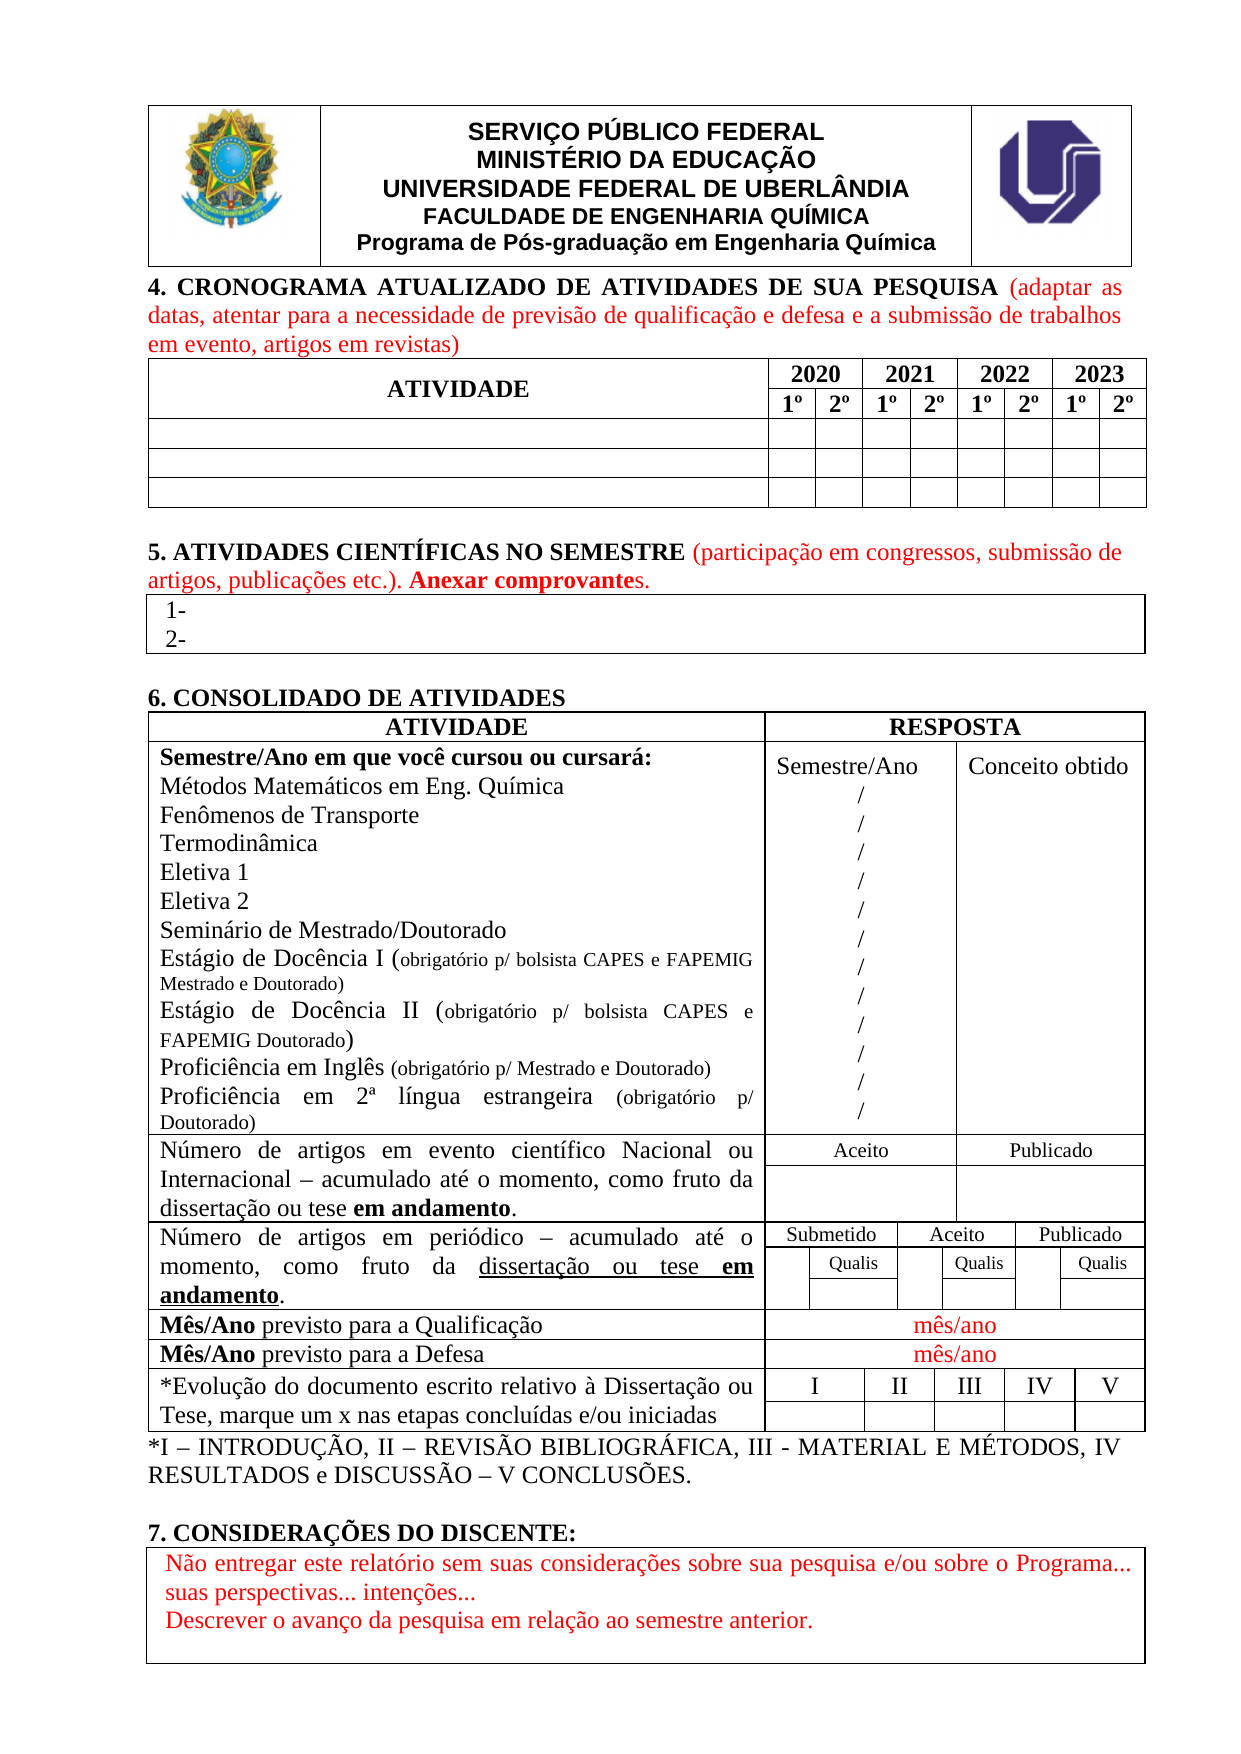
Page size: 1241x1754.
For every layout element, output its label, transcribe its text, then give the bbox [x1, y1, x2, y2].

table_cell [766, 1248, 809, 1309]
table_cell [911, 478, 957, 507]
table_cell [863, 478, 910, 507]
table_cell [1053, 419, 1099, 447]
table_cell Semestre/Ano em que você cursou ou cursará: Métodos Matemáticos em Eng. Química Fenômenos de Transporte Termodinâmica Eletiva 1 Eletiva 2 Seminário de Mestrado/Doutorado Estágio de Docência I (obrigatório p/ bolsista CAPES e FAPEMIG Mestrado e Doutorado) Estágio de Docência II (obrigatório p/ bolsista CAPES e FAPEMIG Doutorado) Proficiência em Inglês (obrigatório p/ Mestrado e Doutorado) Proficiência em 2ª língua estrangeira (obrigatório p/ Doutorado) [149, 742, 764, 1134]
table_cell Aceito [766, 1135, 956, 1165]
table_cell [898, 1248, 942, 1309]
table_cell [1076, 1402, 1144, 1431]
table_cell V [1076, 1369, 1144, 1401]
table_cell 2º [816, 389, 862, 418]
picture [170, 106, 299, 238]
table_cell Conceito obtido [957, 742, 1144, 1134]
table_cell Qualis [943, 1248, 1015, 1278]
table_cell [943, 1279, 1015, 1309]
table_cell Mês/Ano previsto para a Defesa [149, 1340, 764, 1368]
table_cell [1005, 478, 1052, 507]
table_cell 2º [911, 389, 957, 418]
table_cell [769, 449, 815, 477]
table_header 1- 2- [147, 595, 1144, 653]
table_cell [1100, 419, 1146, 447]
table_cell II [865, 1369, 934, 1401]
table_cell *Evolução do documento escrito relativo à Dissertação ou Tese, marque um x nas etapas concluídas e/ou iniciadas [149, 1369, 764, 1431]
table_cell Mês/Ano previsto para a Qualificação [149, 1310, 764, 1338]
table_cell Aceito [898, 1223, 1015, 1246]
table_cell [769, 478, 815, 507]
text *I – INTRODUÇÃO, II – REVISÃO BIBLIOGRÁFICA, III - MATERIAL E MÉTODOS, IV RESULTADOS e DISCUSSÃO – V CONCLUSÕES. [148, 1432, 1122, 1489]
table_cell [149, 419, 768, 447]
table_cell [1061, 1279, 1144, 1309]
table_cell Qualis [810, 1248, 897, 1278]
table_cell [766, 1166, 956, 1221]
table_cell [1053, 449, 1099, 477]
table_header ATIVIDADE [149, 359, 768, 418]
table_cell 1º [863, 389, 910, 418]
table_cell [863, 449, 910, 477]
table_cell Submetido [766, 1223, 897, 1246]
table_cell [816, 478, 862, 507]
table_cell 2º [1100, 389, 1146, 418]
table_cell IV [1005, 1369, 1074, 1401]
table_cell Publicado [957, 1135, 1144, 1165]
table_cell mês/ano [766, 1310, 1144, 1338]
table_header 2022 [958, 359, 1052, 388]
table_cell [935, 1402, 1004, 1431]
table_cell 1º [958, 389, 1004, 418]
table_cell [149, 478, 768, 507]
table_cell 1º [769, 389, 815, 418]
table_cell [957, 1166, 1144, 1221]
table_cell [958, 419, 1004, 447]
table_cell [816, 449, 862, 477]
table_cell [863, 419, 910, 447]
table_cell [149, 449, 768, 477]
text 7. CONSIDERAÇÕES DO DISCENTE: [148, 1518, 1122, 1547]
table_cell [1005, 419, 1052, 447]
table_cell [1016, 1248, 1060, 1309]
text 6. CONSOLIDADO DE ATIVIDADES [148, 683, 1122, 711]
table_cell [1005, 1402, 1074, 1431]
table_cell III [935, 1369, 1004, 1401]
table_cell mês/ano [766, 1340, 1144, 1368]
table_cell [1100, 449, 1146, 477]
table_cell [865, 1402, 934, 1431]
table_cell Número de artigos em evento científico Nacional ou Internacional – acumulado até o momento, como fruto da dissertação ou tese em andamento. [149, 1135, 764, 1221]
text 5. ATIVIDADES CIENTÍFICAS NO SEMESTRE (participação em congressos, submissão de artigos, publicações etc.). Anexar comprovantes. [148, 537, 1122, 594]
table_cell [769, 419, 815, 447]
table_cell Publicado [1016, 1223, 1144, 1246]
table_header RESPOSTA [766, 713, 1144, 741]
table_header ATIVIDADE [149, 713, 764, 741]
table_cell [1005, 449, 1052, 477]
text 4. CRONOGRAMA ATUALIZADO DE ATIVIDADES DE SUA PESQUISA (adaptar as datas, atentar para a necessidade de previsão de qualificação e defesa e a submissão de trabalhos em evento, artigos em revistas) [148, 272, 1122, 358]
table_cell [766, 1402, 864, 1431]
table_cell [1053, 478, 1099, 507]
table_header 2021 [863, 359, 957, 388]
table_cell [911, 419, 957, 447]
table_cell 2º [1005, 389, 1052, 418]
table_cell [958, 449, 1004, 477]
table_header 2023 [1053, 359, 1146, 388]
table_cell [810, 1279, 897, 1309]
table_header Não entregar este relatório sem suas considerações sobre sua pesquisa e/ou sobre o Programa... suas perspectivas... intenções... Descrever o avanço da pesquisa em relação ao semestre anterior. [147, 1548, 1144, 1663]
table_cell 1º [1053, 389, 1099, 418]
table_cell [1100, 478, 1146, 507]
table_cell [911, 449, 957, 477]
table_cell [816, 419, 862, 447]
picture [987, 106, 1116, 238]
table_cell Número de artigos em periódico – acumulado até o momento, como fruto da dissertação ou tese em andamento. [149, 1223, 764, 1309]
table_cell Semestre/Ano / / / / / / / / / / / / [766, 742, 956, 1134]
table_cell [958, 478, 1004, 507]
table_cell Qualis [1061, 1248, 1144, 1278]
table_header 2020 [769, 359, 862, 388]
table_cell I [766, 1369, 864, 1401]
